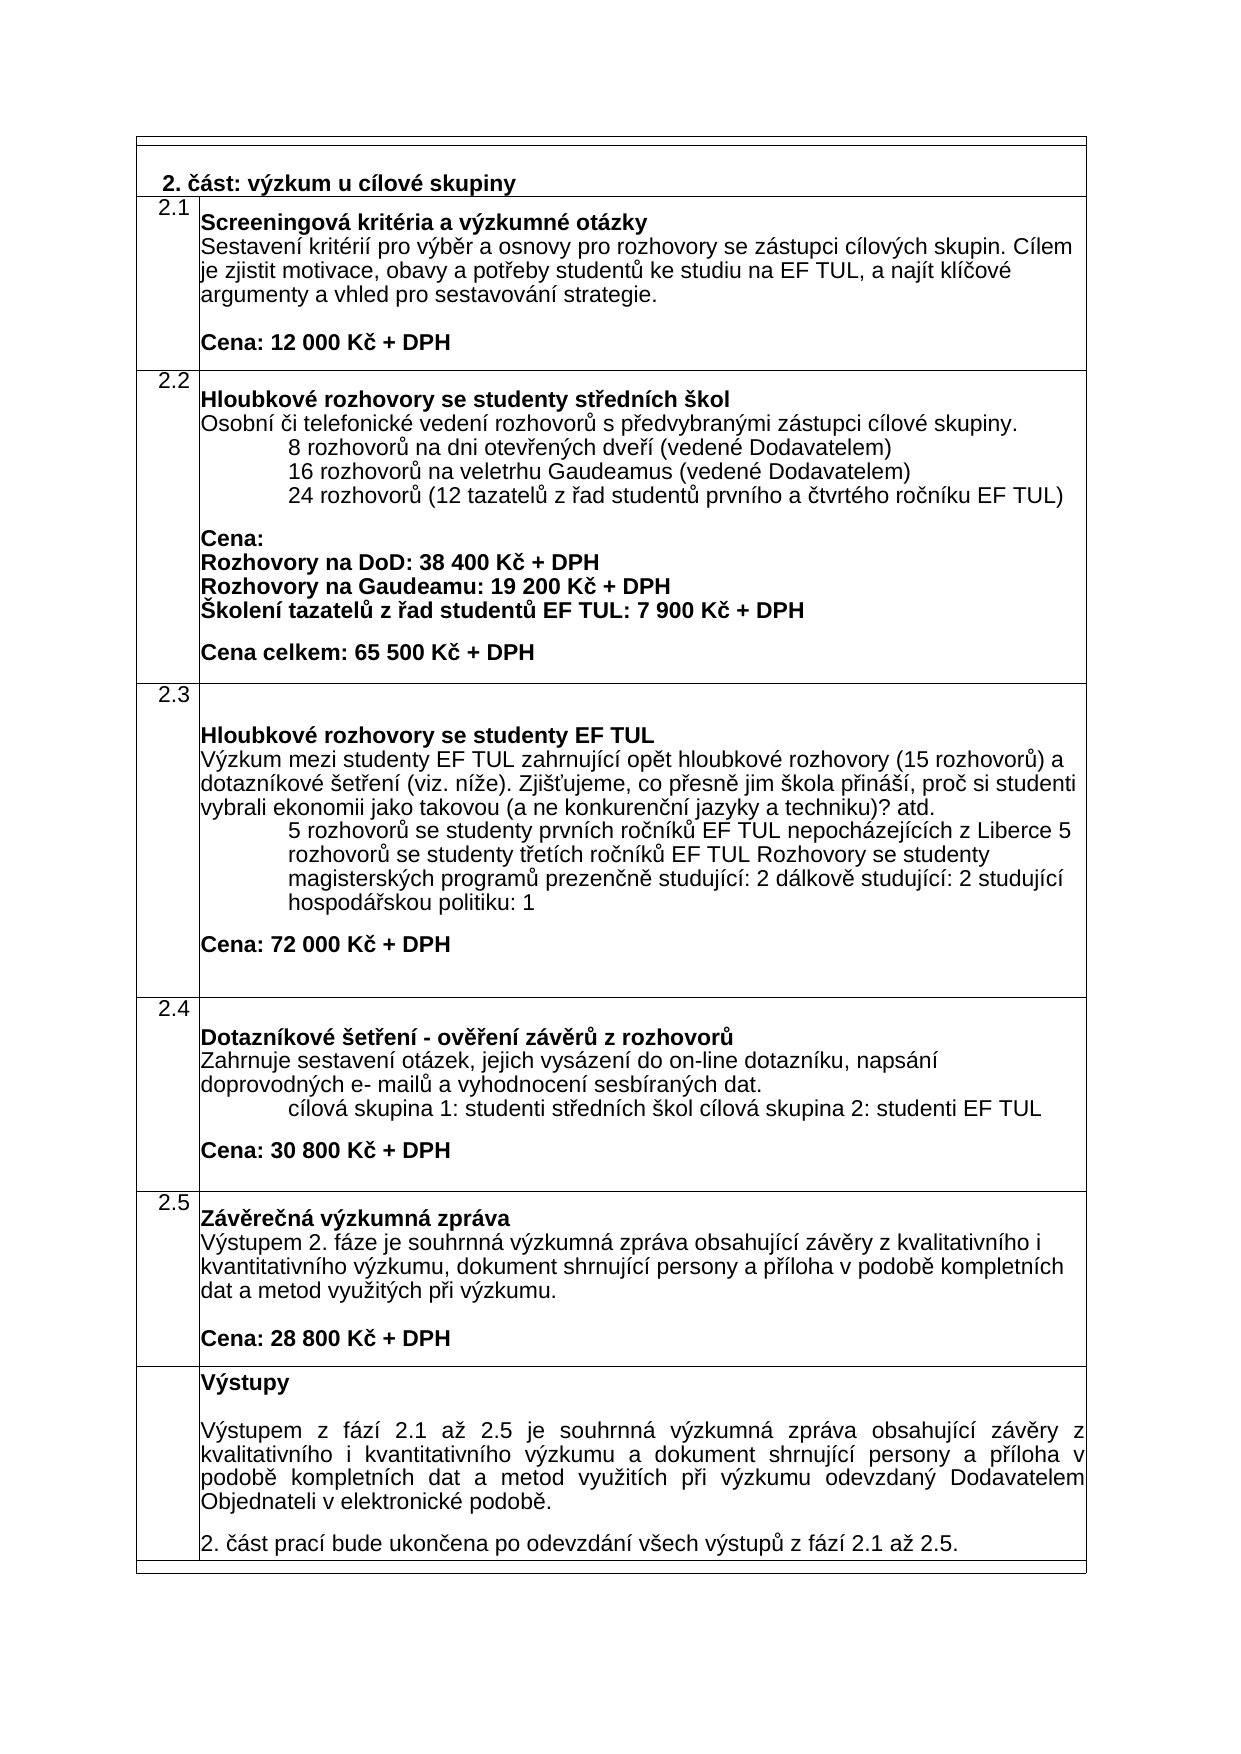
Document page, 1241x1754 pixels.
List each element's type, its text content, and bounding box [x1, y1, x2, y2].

table_cell 2.1 [137, 197, 199, 369]
table_header 2. část: výzkum u cílové skupiny [137, 146, 1086, 196]
table_cell Screeningová kritéria a výzkumné otázky Sestavení kritérií pro výběr a osnovy pro rozhovory se zástupci cílových skupin. Cílem je zjistit motivace, obavy a potřeby studentů ke studiu na EF TUL, a najít klíčové argumenty a vhled pro sestavování strategie. Cena: 12 000 Kč + DPH [200, 197, 1086, 369]
table_cell 2.5 [137, 1192, 199, 1366]
table_cell Hloubkové rozhovory se studenty středních škol Osobní či telefonické vedení rozhovorů s předvybranými zástupci cílové skupiny. 8 rozhovorů na dni otevřených dveří (vedené Dodavatelem) 16 rozhovorů na veletrhu Gaudeamus (vedené Dodavatelem) 24 rozhovorů (12 tazatelů z řad studentů prvního a čtvrtého ročníku EF TUL) Cena: Rozhovory na DoD: 38 400 Kč + DPH Rozhovory na Gaudeamu: 19 200 Kč + DPH Školení tazatelů z řad studentů EF TUL: 7 900 Kč + DPH Cena celkem: 65 500 Kč + DPH [200, 371, 1086, 683]
table_cell Hloubkové rozhovory se studenty EF TUL Výzkum mezi studenty EF TUL zahrnující opět hloubkové rozhovory (15 rozhovorů) a dotazníkové šetření (viz. níže). Zjišťujeme, co přesně jim škola přináší, proč si studenti vybrali ekonomii jako takovou (a ne konkurenční jazyky a techniku)? atd. 5 rozhovorů se studenty prvních ročníků EF TUL nepocházejících z Liberce 5 rozhovorů se studenty třetích ročníků EF TUL Rozhovory se studenty magisterských programů prezenčně studující: 2 dálkově studující: 2 studující hospodářskou politiku: 1 Cena: 72 000 Kč + DPH [200, 684, 1086, 997]
table_cell 2.3 [137, 684, 199, 997]
table_cell 2.2 [137, 371, 199, 683]
table_cell Dotazníkové šetření - ověření závěrů z rozhovorů Zahrnuje sestavení otázek, jejich vysázení do on-line dotazníku, napsání doprovodných e- mailů a vyhodnocení sesbíraných dat. cílová skupina 1: studenti středních škol cílová skupina 2: studenti EF TUL Cena: 30 800 Kč + DPH [200, 998, 1086, 1191]
table_cell 2.4 [137, 998, 199, 1191]
table_cell [137, 1367, 199, 1560]
table_cell Výstupy Výstupem z fází 2.1 až 2.5 je souhrnná výzkumná zpráva obsahující závěry z kvalitativního i kvantitativního výzkumu a dokument shrnující persony a příloha v podobě kompletních dat a metod využitích při výzkumu odevzdaný Dodavatelem Objednateli v elektronické podobě. 2. část prací bude ukončena po odevzdání všech výstupů z fází 2.1 až 2.5. [200, 1367, 1086, 1560]
table_cell Závěrečná výzkumná zpráva Výstupem 2. fáze je souhrnná výzkumná zpráva obsahující závěry z kvalitativního i kvantitativního výzkumu, dokument shrnující persony a příloha v podobě kompletních dat a metod využitých při výzkumu. Cena: 28 800 Kč + DPH [200, 1192, 1086, 1366]
